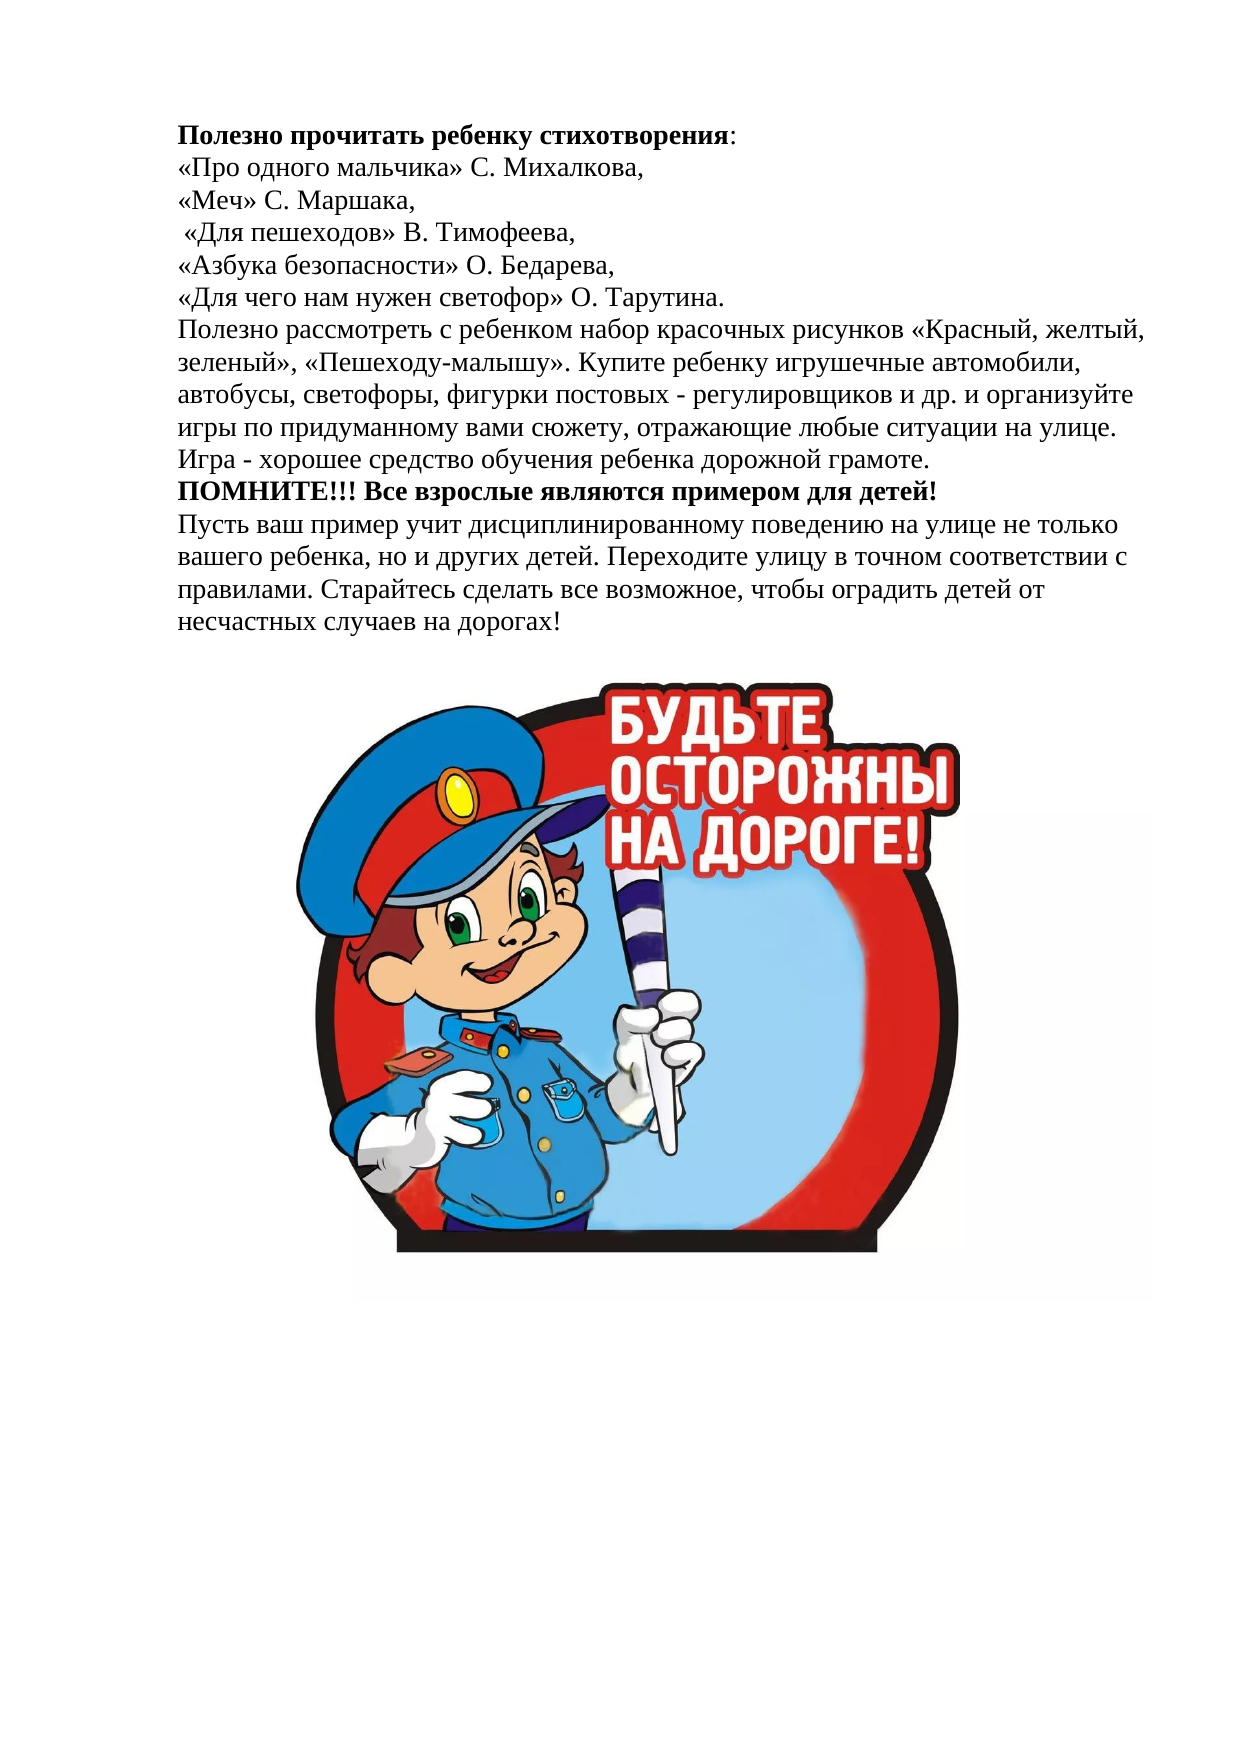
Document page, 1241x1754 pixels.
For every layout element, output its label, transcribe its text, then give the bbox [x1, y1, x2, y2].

text «Для пешеходов» В. Тимофеева, [177, 215, 1152, 248]
text Полезно прочитать ребенку стихотворения: [177, 118, 1152, 151]
text Полезно рассмотреть с ребенком набор красочных рисунков «Красный, желтый, зеленый», «Пешеходу-малышу». Купите ребенку игрушечные автомобили, автобусы, светофоры, фигурки постовых - регулировщиков и др. и организуйте игры по придуманному вами сюжету, отражающие любые ситуации на улице. Игра - хорошее средство обучения ребенка дорожной грамоте. [177, 312, 1152, 474]
text «Азбука безопасности» О. Бедарева, [177, 248, 1152, 280]
text ПОМНИТЕ!!! Все взрослые являются примером для детей! [177, 474, 1152, 507]
text «Меч» С. Маршака, [177, 183, 1152, 215]
picture [177, 636, 1152, 1301]
text «Для чего нам нужен светофор» О. Тарутина. [177, 280, 1152, 312]
text «Про одного мальчика» С. Михалкова, [177, 151, 1152, 183]
text Пусть ваш пример учит дисциплинированному поведению на улице не только вашего ребенка, но и других детей. Переходите улицу в точном соответствии с правилами. Старайтесь сделать все возможное, чтобы оградить детей от несчастных случаев на дорогах! [177, 507, 1152, 636]
